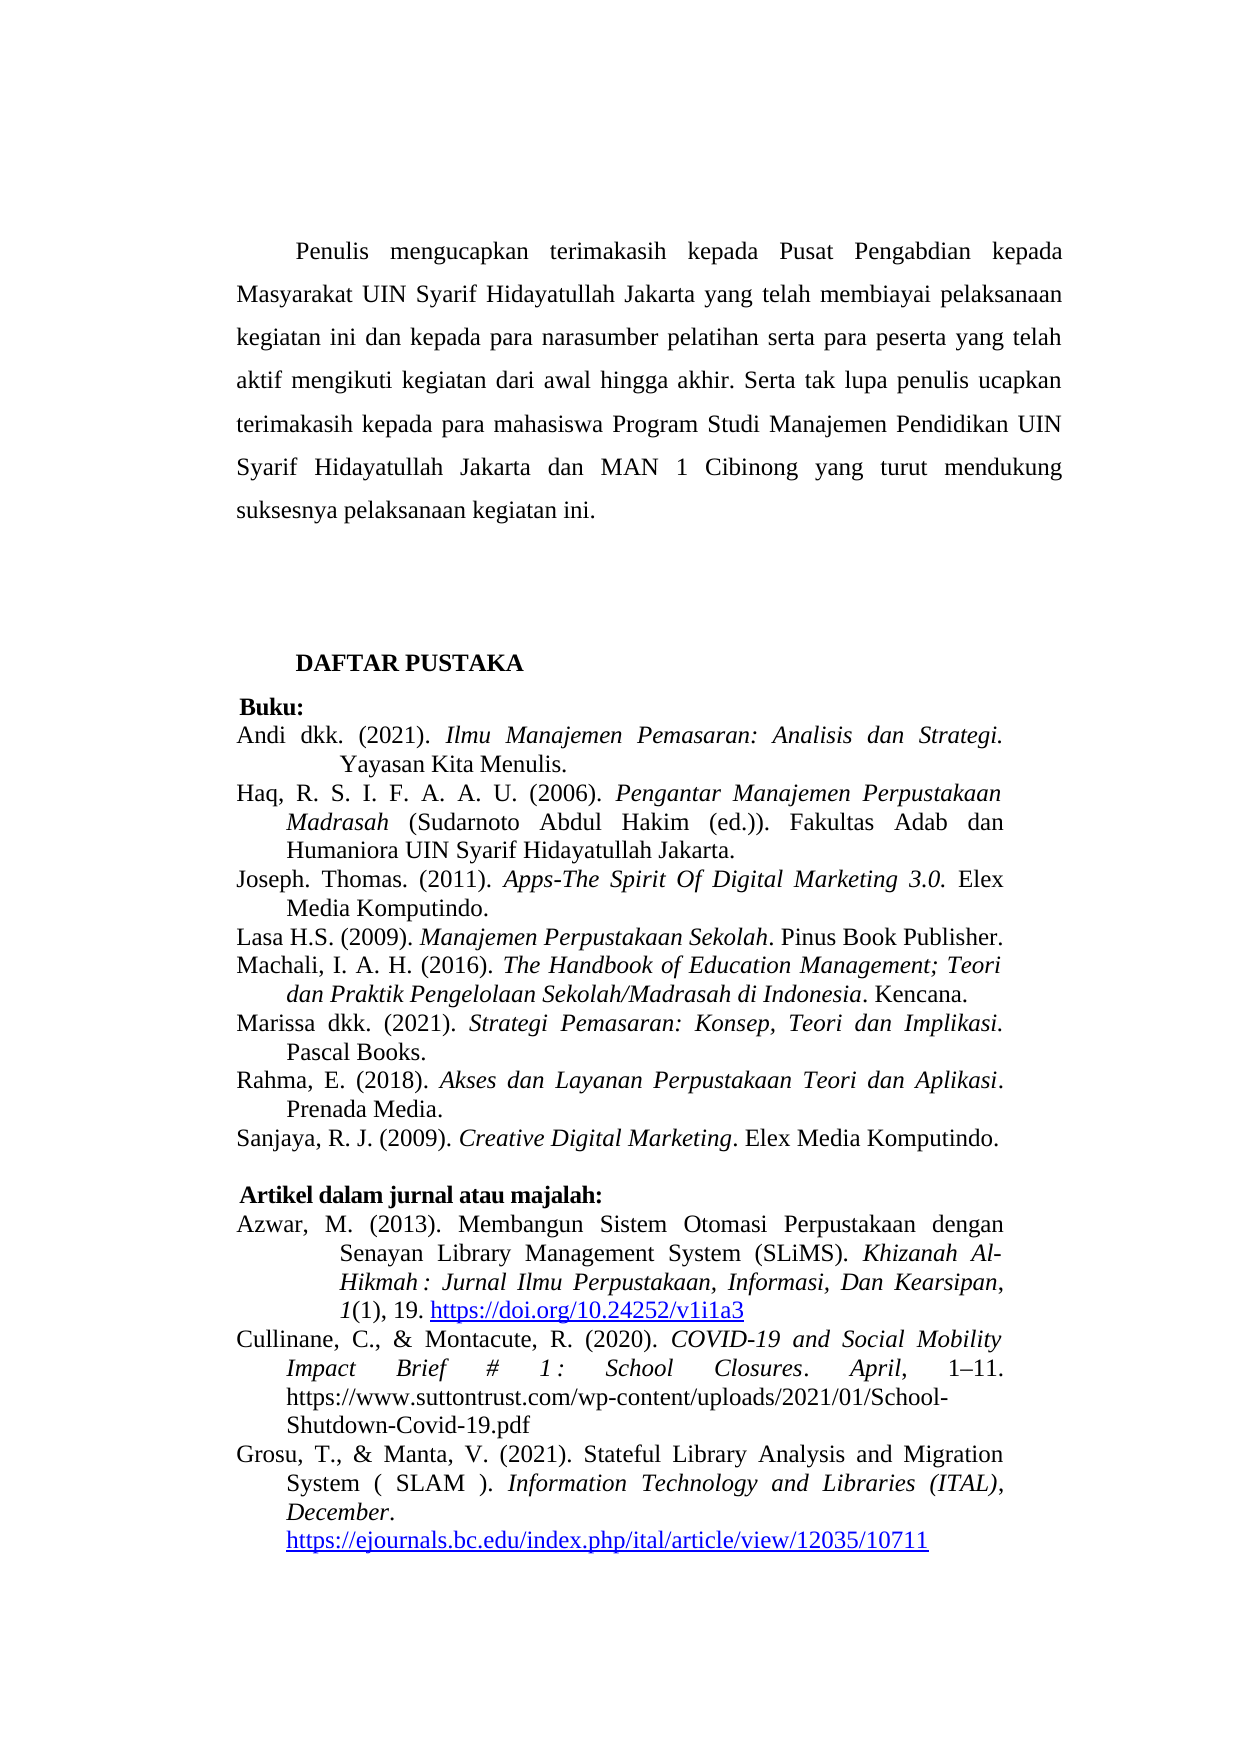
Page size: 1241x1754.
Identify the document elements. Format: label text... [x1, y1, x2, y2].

text Machali, I. A. H. (2016). The Handbook of Education Management; Teori dan Praktik Pengelolaan Sekolah/Madrasah di Indonesia. Kencana. [236, 950, 1004, 1008]
text Azwar, M. (2013). Membangun Sistem Otomasi Perpustakaan dengan Senayan Library Management System (SLiMS). Khizanah Al-Hikmah : Jurnal Ilmu Perpustakaan, Informasi, Dan Kearsipan, 1(1), 19. https://doi.org/10.24252/v1i1a3 [236, 1209, 1004, 1324]
text Artikel dalam jurnal atau majalah: [239, 1180, 1004, 1209]
text Haq, R. S. I. F. A. A. U. (2006). Pengantar Manajemen Perpustakaan Madrasah (Sudarnoto Abdul Hakim (ed.)). Fakultas Adab dan Humaniora UIN Syarif Hidayatullah Jakarta. [236, 778, 1004, 864]
text Cullinane, C., & Montacute, R. (2020). COVID-19 and Social Mobility Impact Brief # 1 : School Closures. April, 1–11. https://www.suttontrust.com/wp-content/uploads/2021/01/School-Shutdown-Covid-19.pdf [236, 1324, 1004, 1439]
text Rahma, E. (2018). Akses dan Layanan Perpustakaan Teori dan Aplikasi. Prenada Media. [236, 1065, 1004, 1123]
text Grosu, T., & Manta, V. (2021). Stateful Library Analysis and Migration System ( SLAM ). Information Technology and Libraries (ITAL), December. https://ejournals.bc.edu/index.php/ital/article/view/12035/10711 [236, 1439, 1004, 1554]
text Lasa H.S. (2009). Manajemen Perpustakaan Sekolah. Pinus Book Publisher. [236, 922, 1004, 950]
text Penulis mengucapkan terimakasih kepada Pusat Pengabdian kepada Masyarakat UIN Syarif Hidayatullah Jakarta yang telah membiayai pelaksanaan kegiatan ini dan kepada para narasumber pelatihan serta para peserta yang telah aktif mengikuti kegiatan dari awal hingga akhir. Serta tak lupa penulis ucapkan terimakasih kepada para mahasiswa Program Studi Manajemen Pendidikan UIN Syarif Hidayatullah Jakarta dan MAN 1 Cibinong yang turut mendukung suksesnya pelaksanaan kegiatan ini. [236, 236, 1063, 524]
text Marissa dkk. (2021). Strategi Pemasaran: Konsep, Teori dan Implikasi. Pascal Books. [236, 1008, 1004, 1065]
text Buku: [239, 692, 1004, 720]
text Andi dkk. (2021). Ilmu Manajemen Pemasaran: Analisis dan Strategi. Yayasan Kita Menulis. [236, 720, 1004, 778]
text Joseph. Thomas. (2011). Apps-The Spirit Of Digital Marketing 3.0. Elex Media Komputindo. [236, 864, 1004, 922]
text Sanjaya, R. J. (2009). Creative Digital Marketing. Elex Media Komputindo. [236, 1123, 1004, 1152]
text DAFTAR PUSTAKA [295, 648, 1004, 677]
